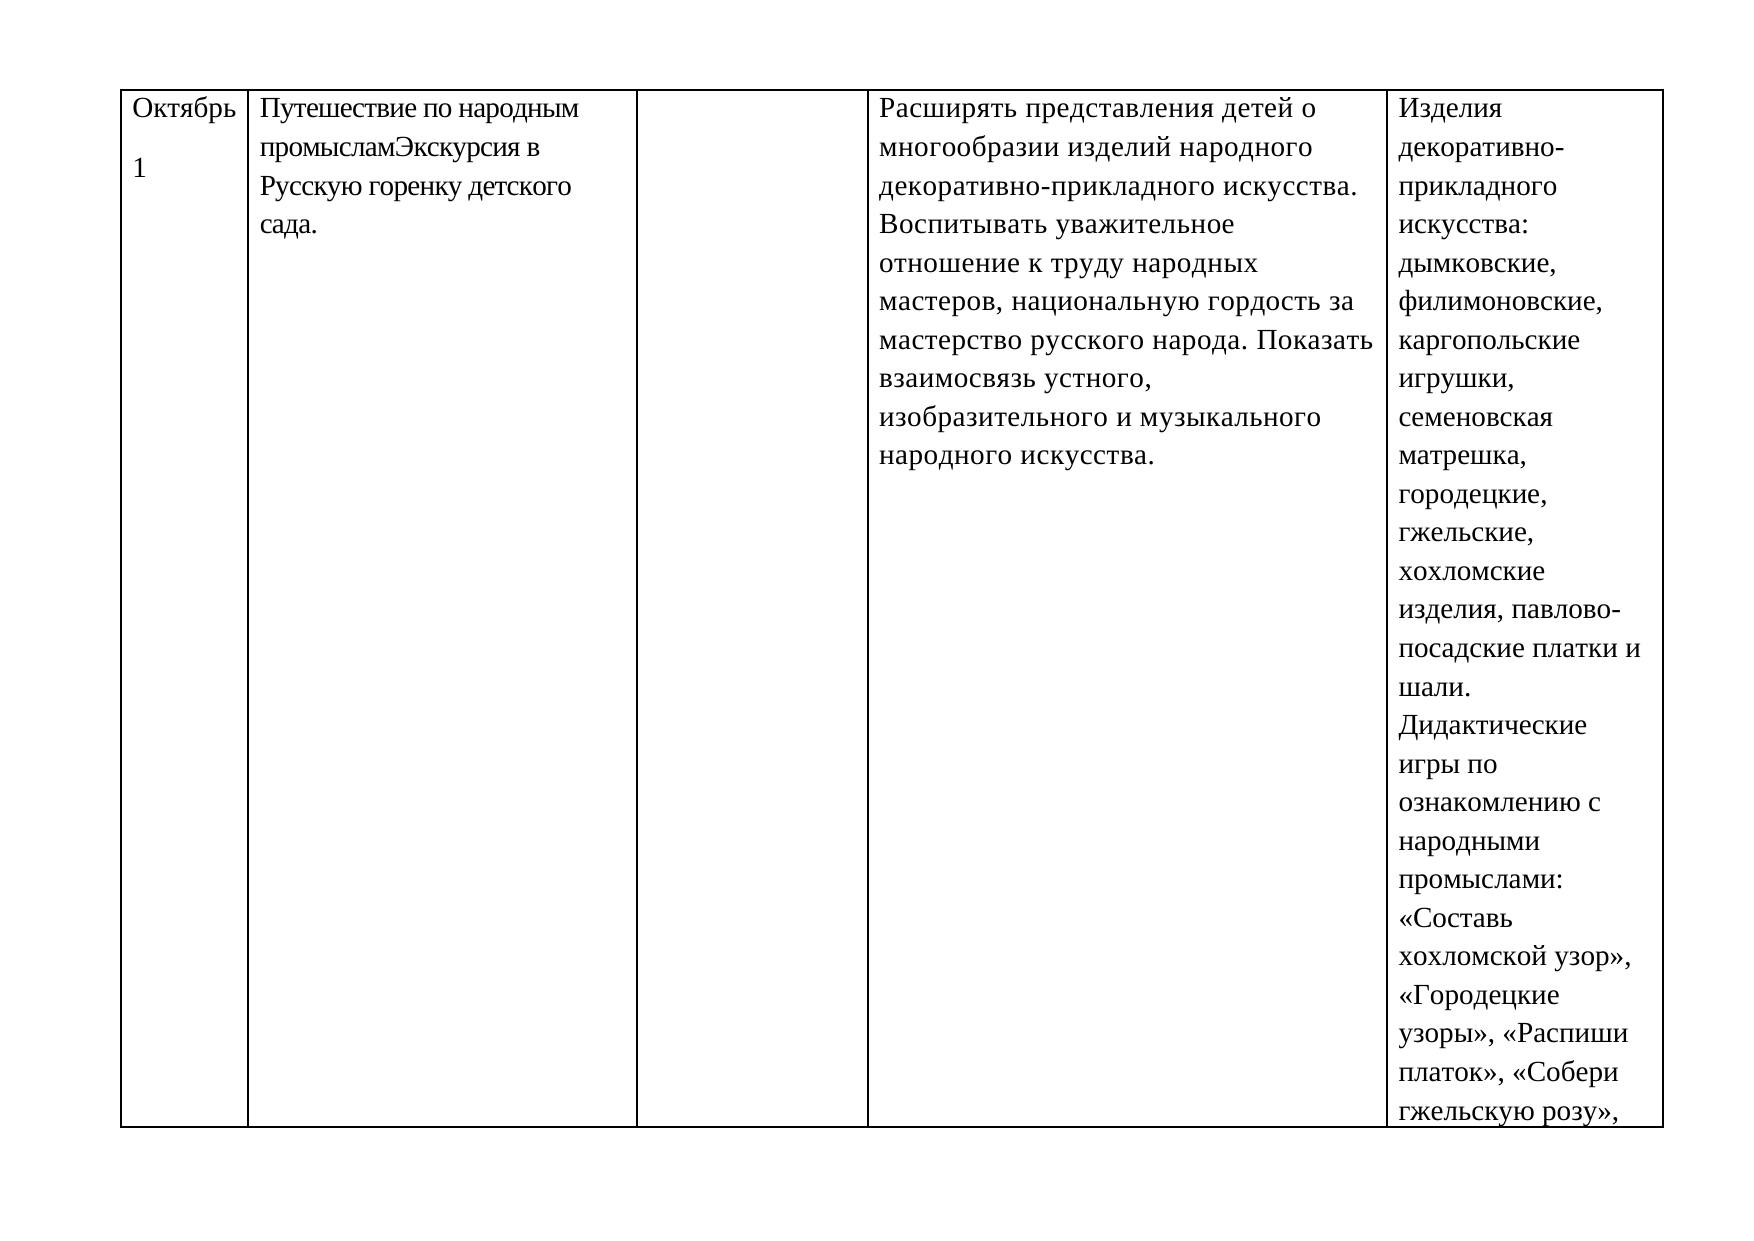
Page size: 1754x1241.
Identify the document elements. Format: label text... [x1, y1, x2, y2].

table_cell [1388, 91, 1662, 1126]
table_cell Октябрь 1 [122, 91, 247, 1126]
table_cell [249, 91, 636, 1126]
table_cell [638, 91, 867, 1126]
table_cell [869, 91, 1386, 1126]
